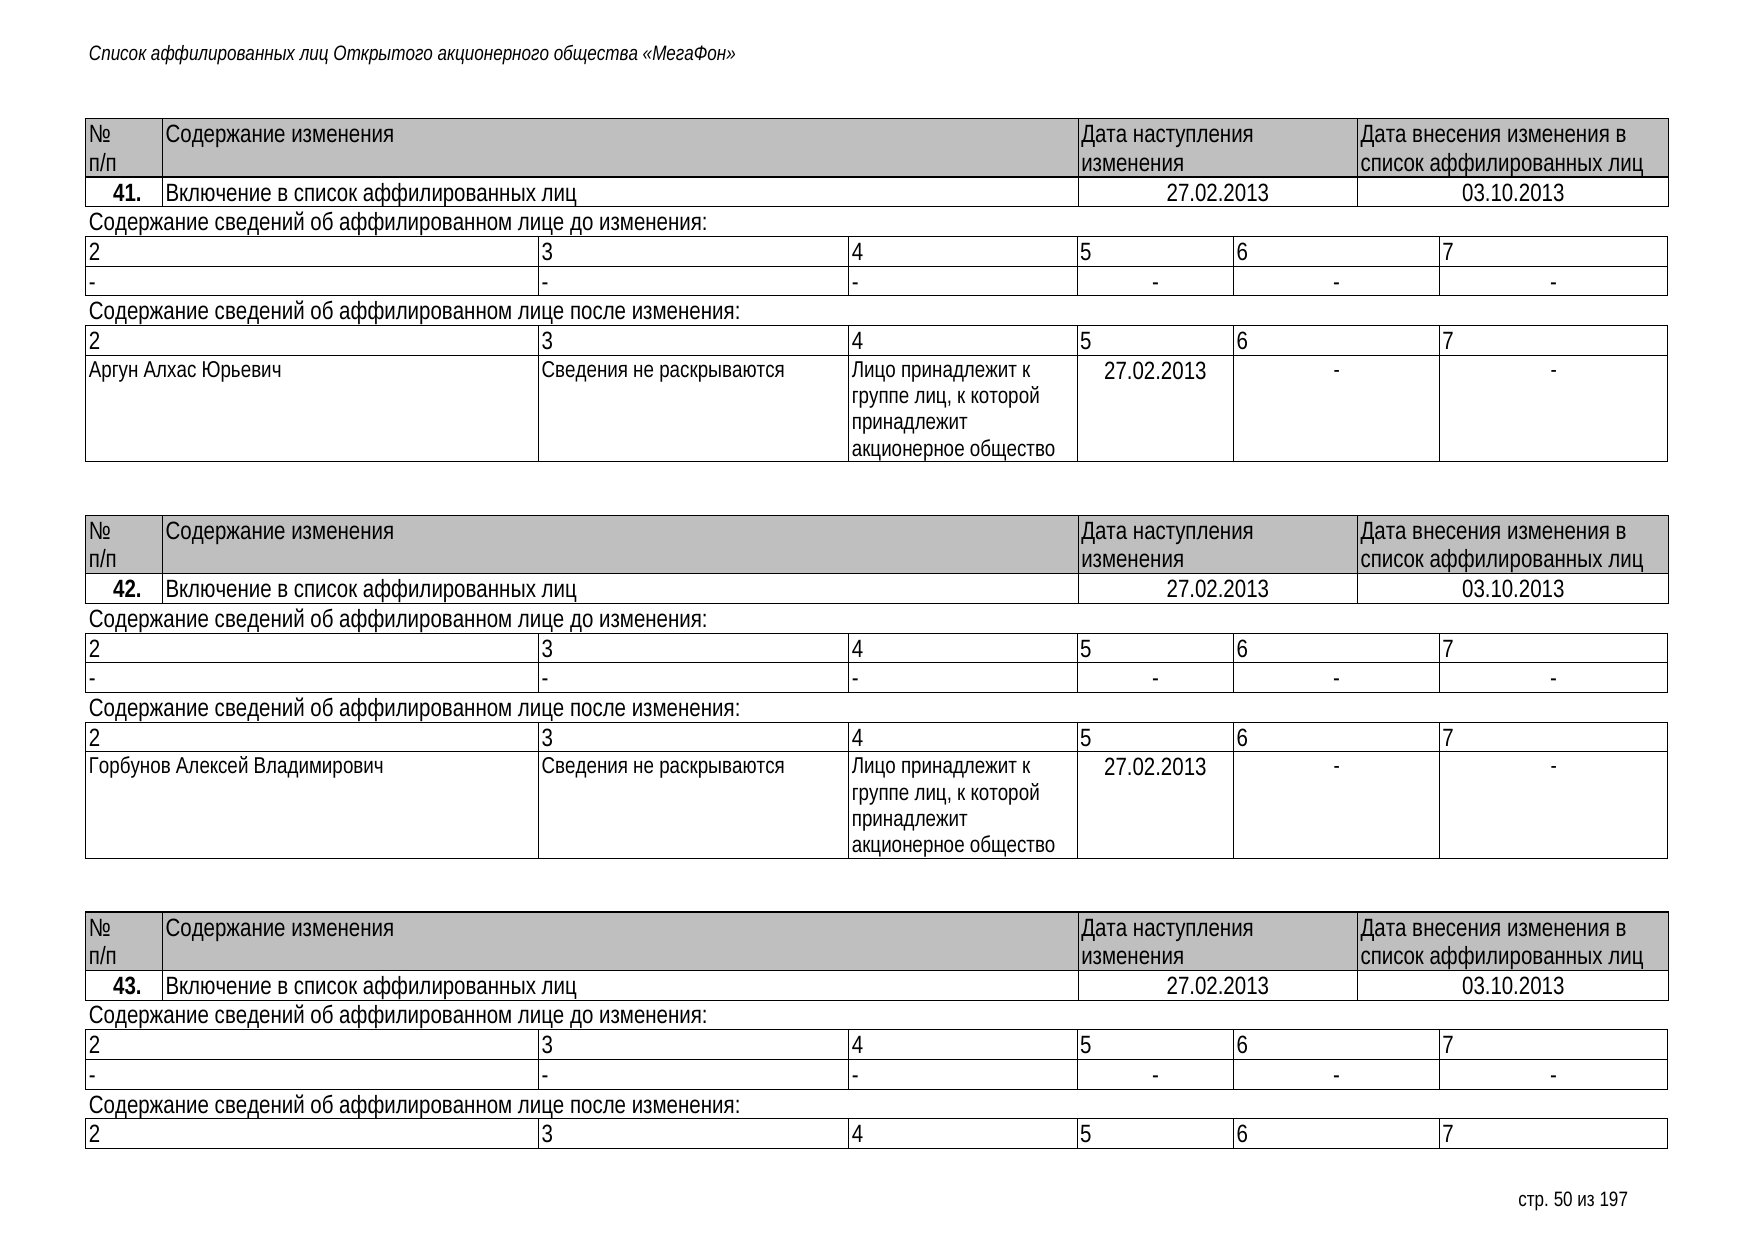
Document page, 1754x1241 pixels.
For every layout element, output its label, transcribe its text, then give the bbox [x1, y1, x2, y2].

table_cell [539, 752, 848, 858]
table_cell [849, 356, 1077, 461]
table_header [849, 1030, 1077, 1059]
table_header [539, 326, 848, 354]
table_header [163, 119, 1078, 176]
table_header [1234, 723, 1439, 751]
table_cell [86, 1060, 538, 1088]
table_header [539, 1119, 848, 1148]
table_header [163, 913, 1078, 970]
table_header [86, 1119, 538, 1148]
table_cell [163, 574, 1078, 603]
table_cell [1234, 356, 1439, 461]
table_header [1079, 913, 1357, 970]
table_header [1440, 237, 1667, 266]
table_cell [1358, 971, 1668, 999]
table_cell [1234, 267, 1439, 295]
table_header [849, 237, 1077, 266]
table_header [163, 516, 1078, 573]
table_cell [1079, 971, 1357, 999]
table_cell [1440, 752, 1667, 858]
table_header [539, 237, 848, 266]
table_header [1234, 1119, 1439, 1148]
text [89, 207, 1665, 236]
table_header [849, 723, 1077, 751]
text Содержание сведений об аффилированном лице до изменения: [89, 604, 1665, 632]
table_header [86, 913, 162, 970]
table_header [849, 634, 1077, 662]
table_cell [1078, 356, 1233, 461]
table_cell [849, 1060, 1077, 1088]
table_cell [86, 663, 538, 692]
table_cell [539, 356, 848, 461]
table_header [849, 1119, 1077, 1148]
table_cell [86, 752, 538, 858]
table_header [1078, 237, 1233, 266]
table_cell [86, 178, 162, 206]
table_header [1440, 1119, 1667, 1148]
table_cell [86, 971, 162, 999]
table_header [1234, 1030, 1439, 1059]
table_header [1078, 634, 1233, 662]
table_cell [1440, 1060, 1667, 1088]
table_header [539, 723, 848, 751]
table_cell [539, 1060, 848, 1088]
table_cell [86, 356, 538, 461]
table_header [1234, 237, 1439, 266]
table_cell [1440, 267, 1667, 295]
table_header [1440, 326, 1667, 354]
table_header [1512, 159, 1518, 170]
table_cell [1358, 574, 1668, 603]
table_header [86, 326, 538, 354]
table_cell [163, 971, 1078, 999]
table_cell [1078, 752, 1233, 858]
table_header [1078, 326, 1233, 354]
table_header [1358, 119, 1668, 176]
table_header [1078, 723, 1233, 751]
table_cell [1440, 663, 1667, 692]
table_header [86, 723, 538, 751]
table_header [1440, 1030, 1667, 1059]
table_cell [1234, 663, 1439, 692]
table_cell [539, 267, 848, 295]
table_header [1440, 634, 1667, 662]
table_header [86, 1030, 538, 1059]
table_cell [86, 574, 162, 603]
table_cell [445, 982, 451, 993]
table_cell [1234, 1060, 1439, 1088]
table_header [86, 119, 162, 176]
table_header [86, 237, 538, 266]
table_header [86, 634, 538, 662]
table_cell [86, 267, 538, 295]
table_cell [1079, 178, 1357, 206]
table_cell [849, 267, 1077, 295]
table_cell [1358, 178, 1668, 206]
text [89, 1001, 1665, 1029]
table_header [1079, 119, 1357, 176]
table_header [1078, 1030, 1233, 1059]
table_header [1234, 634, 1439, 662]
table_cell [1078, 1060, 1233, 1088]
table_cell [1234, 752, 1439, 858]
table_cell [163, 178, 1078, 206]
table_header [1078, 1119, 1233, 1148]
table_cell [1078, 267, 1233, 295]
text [89, 296, 1665, 325]
text Содержание сведений об аффилированном лице после изменения: [89, 1090, 1665, 1118]
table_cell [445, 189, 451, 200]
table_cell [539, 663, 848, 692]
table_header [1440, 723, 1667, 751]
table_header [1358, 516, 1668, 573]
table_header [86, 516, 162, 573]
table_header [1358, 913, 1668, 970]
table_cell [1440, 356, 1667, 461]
text Содержание сведений об аффилированном лице после изменения: [89, 693, 1665, 722]
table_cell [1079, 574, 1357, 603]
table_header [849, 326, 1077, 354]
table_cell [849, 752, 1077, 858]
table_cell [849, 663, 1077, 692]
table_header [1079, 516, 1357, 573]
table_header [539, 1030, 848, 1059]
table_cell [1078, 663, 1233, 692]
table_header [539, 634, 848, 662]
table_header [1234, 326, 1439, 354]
